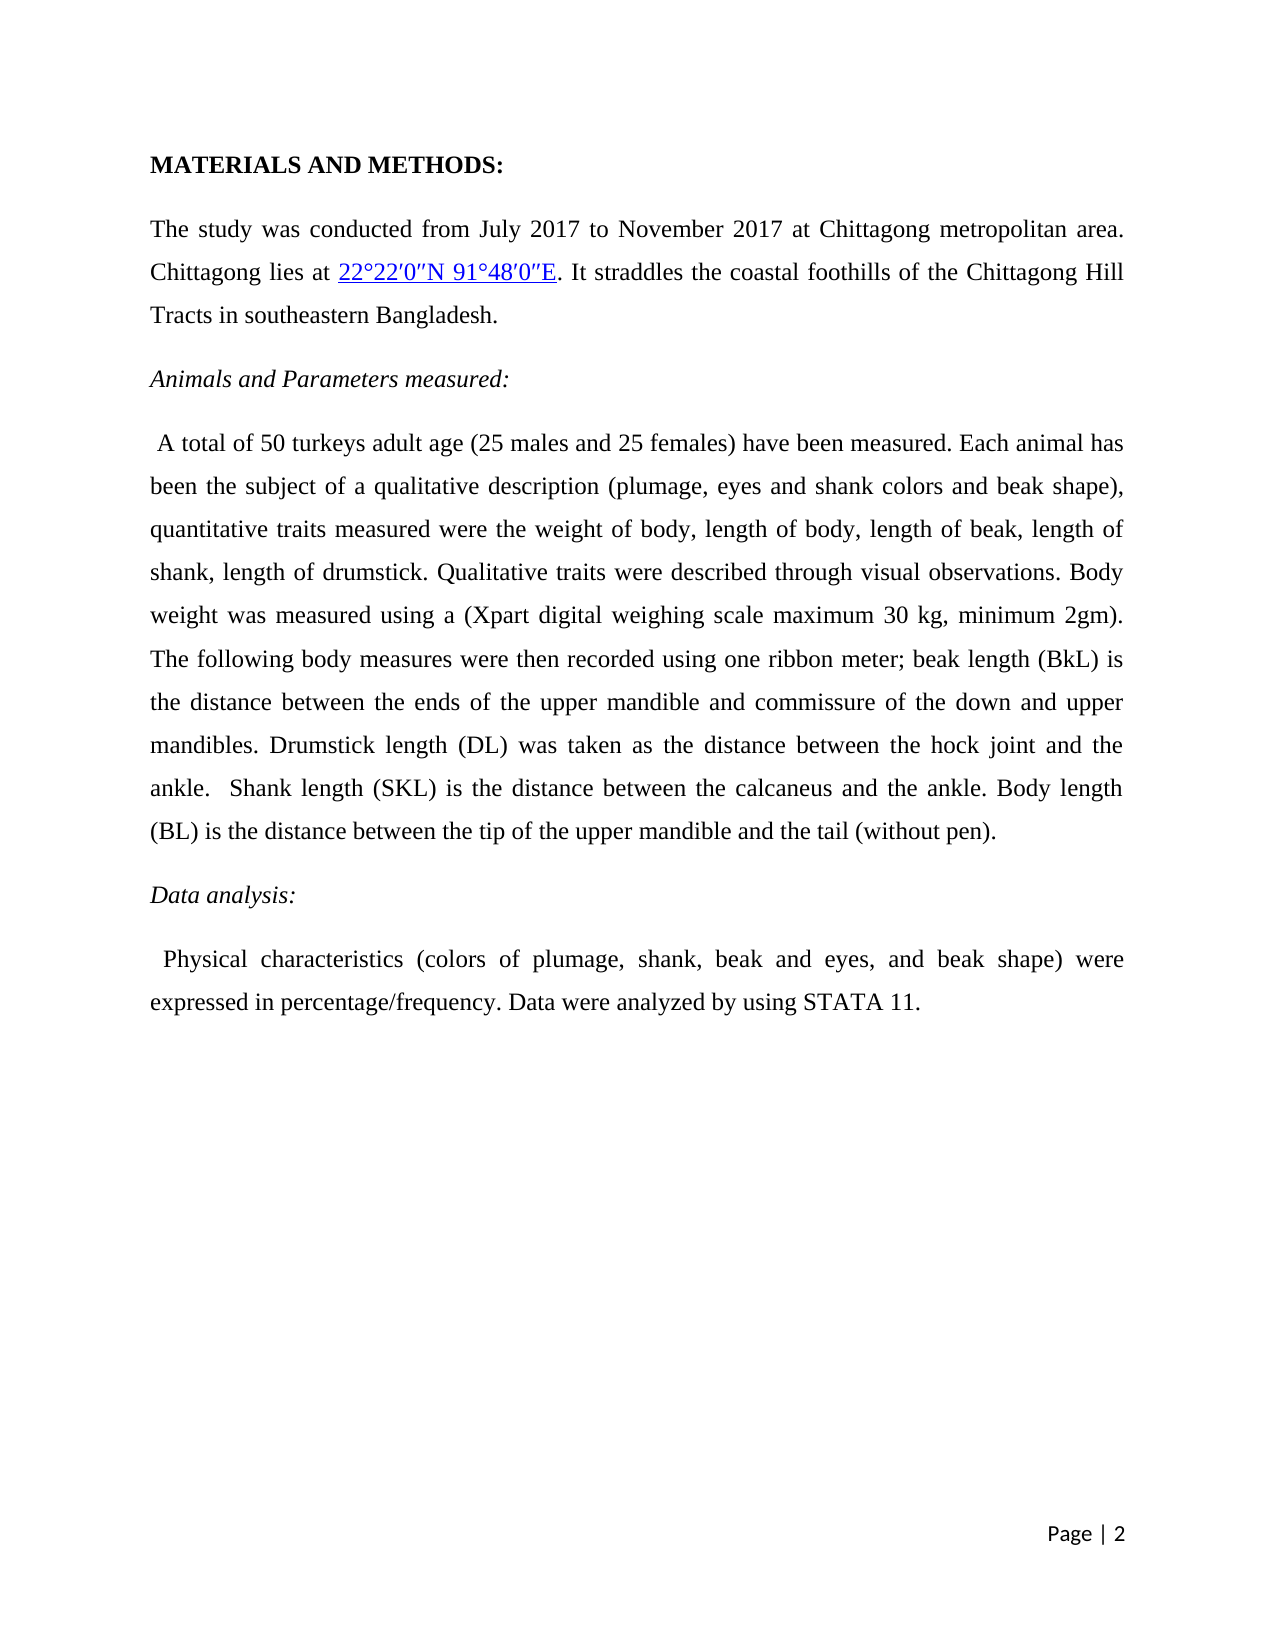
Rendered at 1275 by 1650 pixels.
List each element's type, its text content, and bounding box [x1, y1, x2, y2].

text Animals and Parameters measured: [150, 364, 1125, 393]
text Data analysis: [150, 880, 1125, 909]
text Physical characteristics (colors of plumage, shank, beak and eyes, and beak shape) were expressed in percentage/frequency. Data were analyzed by using STATA 11. [150, 944, 1125, 1016]
text A total of 50 turkeys adult age (25 males and 25 females) have been measured. Each animal has been the subject of a qualitative description (plumage, eyes and shank colors and beak shape), quantitative traits measured were the weight of body, length of body, length of beak, length of shank, length of drumstick. Qualitative traits were described through visual observations. Body weight was measured using a (Xpart digital weighing scale maximum 30 kg, minimum 2gm). The following body measures were then recorded using one ribbon meter; beak length (BkL) is the distance between the ends of the upper mandible and commissure of the down and upper mandibles. Drumstick length (DL) was taken as the distance between the hock joint and the ankle. Shank length (SKL) is the distance between the calcaneus and the ankle. Body length (BL) is the distance between the tip of the upper mandible and the tail (without pen). [150, 428, 1125, 845]
text The study was conducted from July 2017 to November 2017 at Chittagong metropolitan area. Chittagong lies at 22°22′0″N 91°48′0″E. It straddles the coastal foothills of the Chittagong Hill Tracts in southeastern Bangladesh. [150, 214, 1125, 329]
text MATERIALS AND METHODS: [150, 150, 1125, 179]
